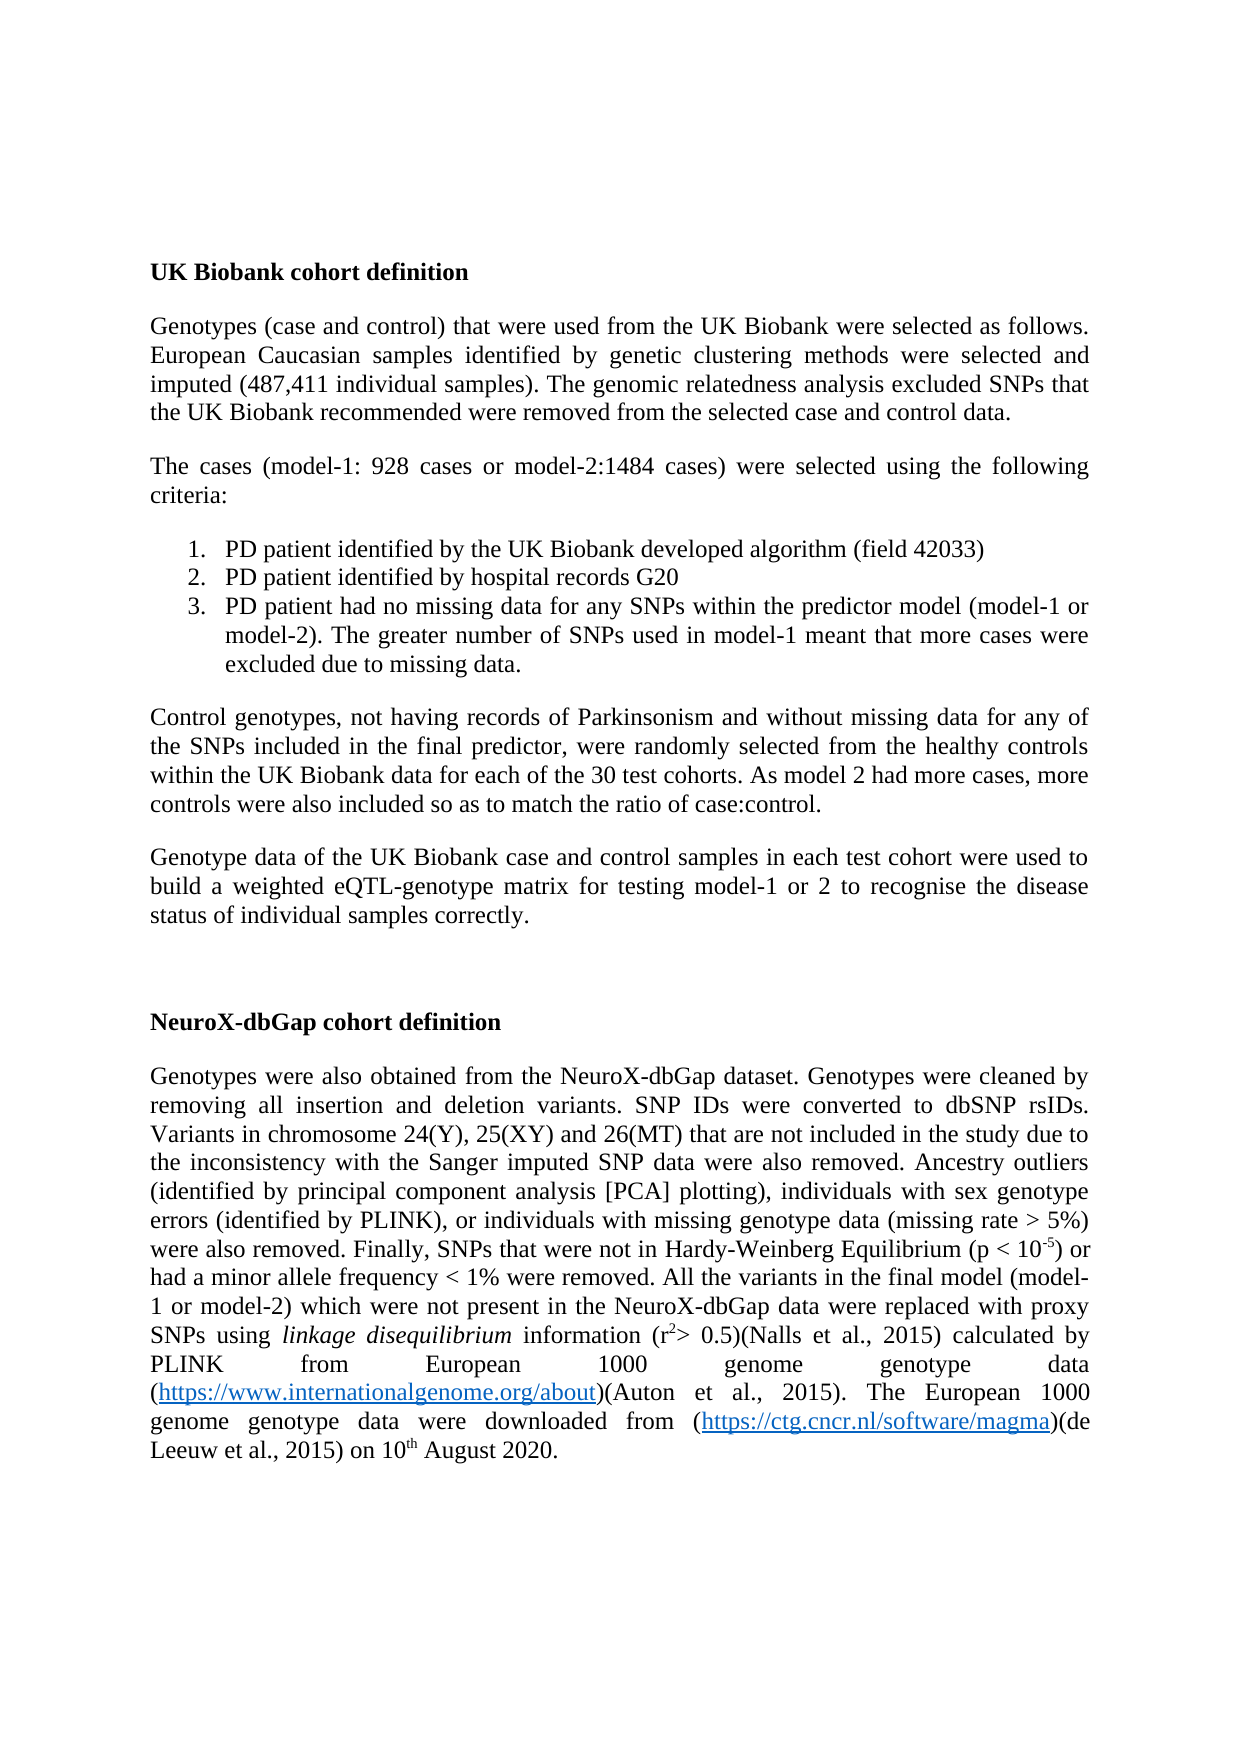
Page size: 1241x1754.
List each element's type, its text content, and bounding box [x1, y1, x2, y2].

text The cases (model-1: 928 cases or model-2:1484 cases) were selected using the following criteria: [150, 451, 1090, 509]
text Genotype data of the UK Biobank case and control samples in each test cohort were used to build a weighted eQTL-genotype matrix for testing model-1 or 2 to recognise the disease status of individual samples correctly. [150, 842, 1090, 929]
text UK Biobank cohort definition [150, 257, 1090, 286]
text Genotypes were also obtained from the NeuroX-dbGap dataset. Genotypes were cleaned by removing all insertion and deletion variants. SNP IDs were converted to dbSNP rsIDs. Variants in chromosome 24(Y), 25(XY) and 26(MT) that are not included in the study due to the inconsistency with the Sanger imputed SNP data were also removed. Ancestry outliers (identified by principal component analysis [PCA] plotting), individuals with sex genotype errors (identified by PLINK), or individuals with missing genotype data (missing rate > 5%) were also removed. Finally, SNPs that were not in Hardy-Weinberg Equilibrium (p < 10-5) or had a minor allele frequency < 1% were removed. All the variants in the final model (model-1 or model-2) which were not present in the NeuroX-dbGap data were replaced with proxy SNPs using linkage disequilibrium information (r2> 0.5)(Nalls et al., 2015) calculated by PLINK from European 1000 genome genotype data (https://www.internationalgenome.org/about)(Auton et al., 2015). The European 1000 genome genotype data were downloaded from (https://ctg.cncr.nl/software/magma)(de Leeuw et al., 2015) on 10th August 2020. [150, 1061, 1090, 1464]
list PD patient identified by the UK Biobank developed algorithm (field 42033) [187, 534, 1090, 562]
text Genotypes (case and control) that were used from the UK Biobank were selected as follows. European Caucasian samples identified by genetic clustering methods were selected and imputed (487,411 individual samples). The genomic relatedness analysis excluded SNPs that the UK Biobank recommended were removed from the selected case and control data. [150, 311, 1090, 426]
list PD patient had no missing data for any SNPs within the predictor model (model-1 or model-2). The greater number of SNPs used in model-1 meant that more cases were excluded due to missing data. [187, 591, 1090, 677]
text Control genotypes, not having records of Parkinsonism and without missing data for any of the SNPs included in the final predictor, were randomly selected from the healthy controls within the UK Biobank data for each of the 30 test cohorts. As model 2 had more cases, more controls were also included so as to match the ratio of case:control. [150, 702, 1090, 817]
text NeuroX-dbGap cohort definition [150, 1007, 1090, 1036]
list PD patient identified by hospital records G20 [187, 562, 1090, 591]
